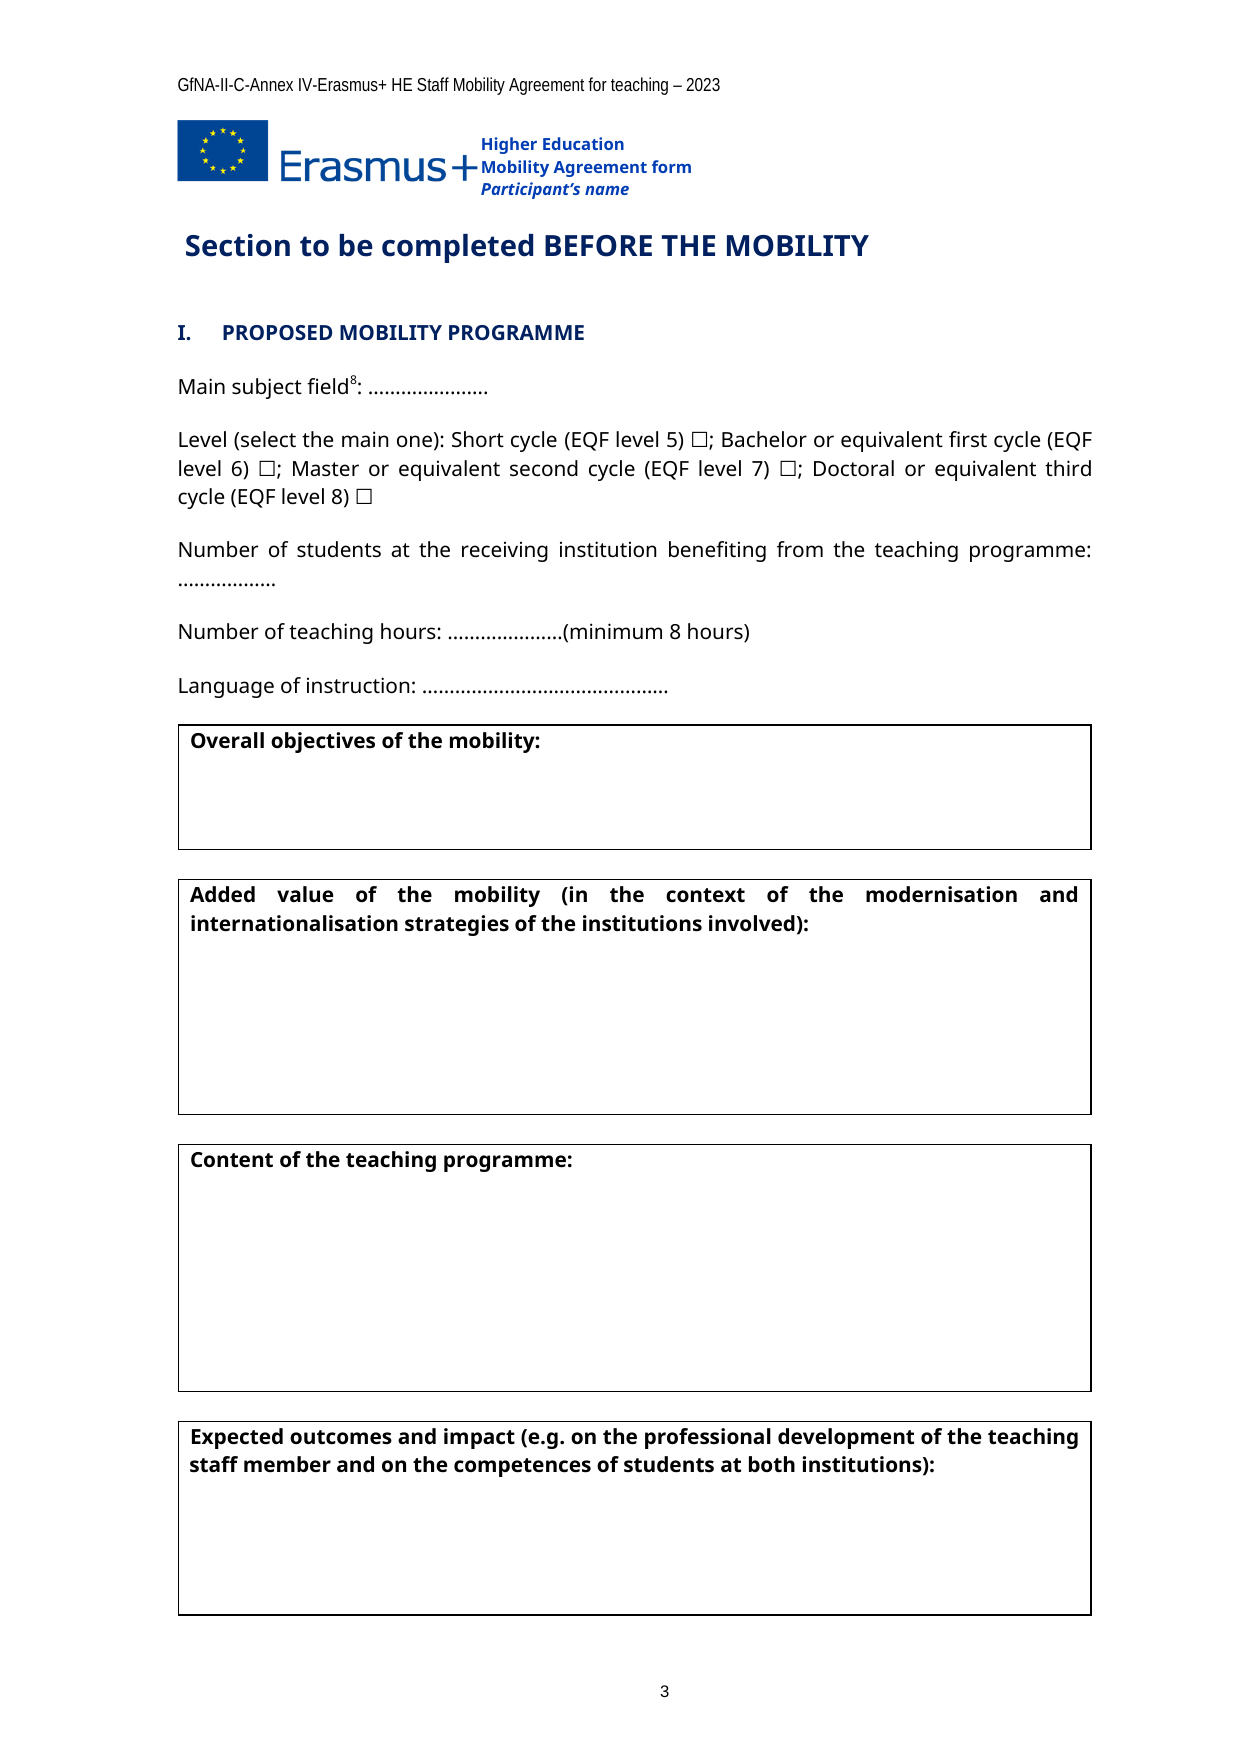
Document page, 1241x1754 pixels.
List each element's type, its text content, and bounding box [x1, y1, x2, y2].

text Section to be completed BEFORE THE MOBILITY [177, 225, 1196, 265]
text Level (select the main one): Short cycle (EQF level 5) ; Bachelor or equivalent first cycle (EQF level 6) ; Master or equivalent second cycle (EQF level 7) ; Doctoral or equivalent third cycle (EQF level 8) [177, 425, 1092, 511]
text Main subject field: …………………. [177, 372, 1092, 400]
table_header Overall objectives of the mobility: [179, 726, 1090, 849]
text Number of students at the receiving institution benefiting from the teaching programme: ……………… [177, 536, 1092, 592]
subtitle I. PROPOSED MOBILITY PROGRAMME [177, 318, 1092, 347]
text Language of instruction: ……………………………………… [177, 671, 1092, 699]
table_header Added value of the mobility (in the context of the modernisation and internationalisation strategies of the institutions involved): [179, 880, 1090, 1113]
text Number of teaching hours: …………………(minimum 8 hours) [177, 617, 1092, 646]
table_header Content of the teaching programme: [179, 1145, 1090, 1391]
picture [177, 120, 478, 182]
